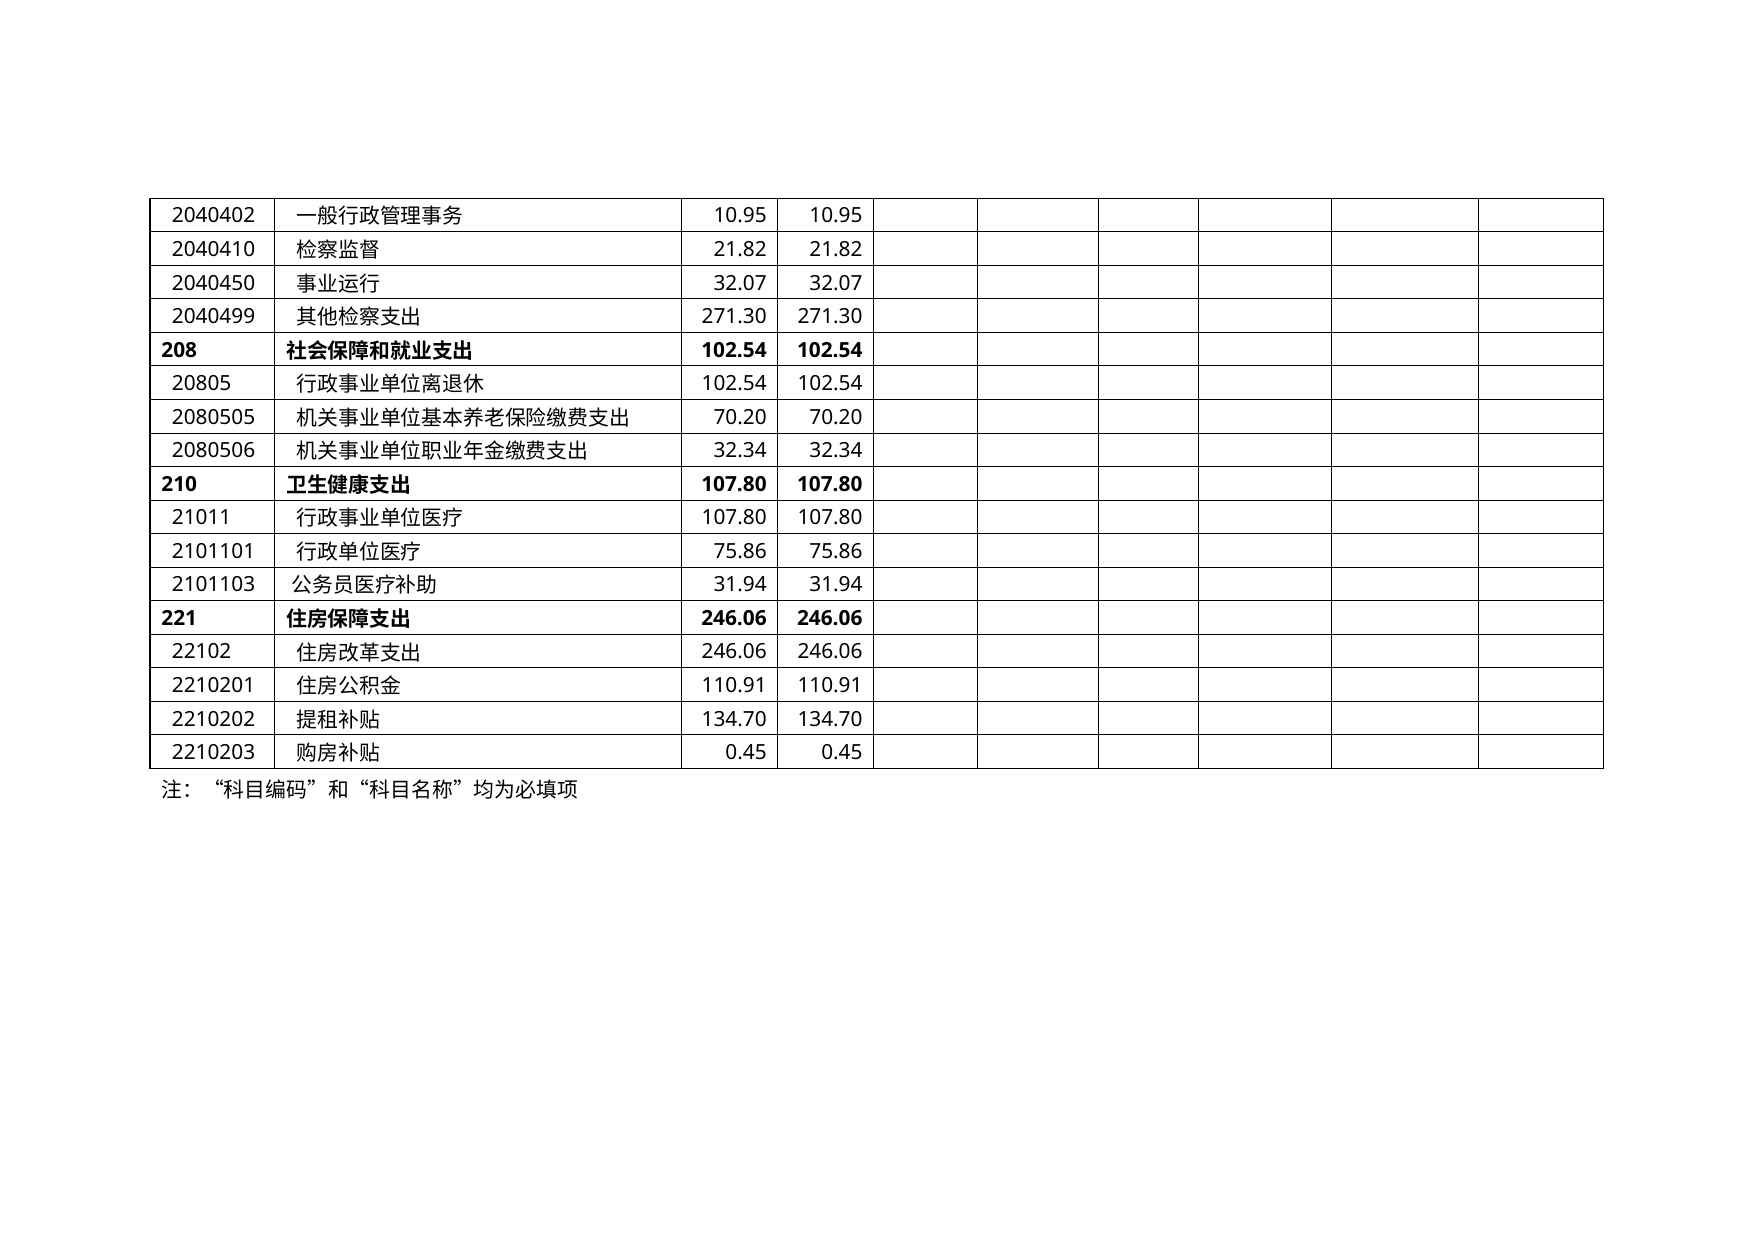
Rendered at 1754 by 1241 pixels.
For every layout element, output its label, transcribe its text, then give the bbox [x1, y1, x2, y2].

table_cell [1199, 266, 1331, 298]
table_cell 107.80 [778, 501, 873, 533]
table_cell [978, 668, 1098, 701]
table_cell 70.20 [682, 400, 777, 432]
table_cell [874, 467, 977, 499]
table_cell [1199, 434, 1331, 466]
table_cell [1199, 333, 1331, 365]
table_cell [1199, 635, 1331, 667]
table_cell [874, 366, 977, 399]
table_cell [978, 635, 1098, 667]
table_cell [1479, 735, 1603, 768]
table_cell [978, 534, 1098, 567]
table_cell [1332, 568, 1478, 600]
table_cell [978, 434, 1098, 466]
table_cell [1479, 400, 1603, 432]
table_cell 32.34 [682, 434, 777, 466]
table_cell [874, 333, 977, 365]
table_cell 购房补贴 [275, 735, 681, 768]
table_cell [1099, 266, 1198, 298]
table_cell 75.86 [682, 534, 777, 567]
table_cell 社会保障和就业支出 [275, 333, 681, 365]
table_cell [1199, 601, 1331, 634]
table_cell 246.06 [682, 635, 777, 667]
table_cell 32.07 [682, 266, 777, 298]
table_cell [874, 232, 977, 265]
table_cell [874, 568, 977, 600]
table_cell [1199, 501, 1331, 533]
table_cell [874, 266, 977, 298]
table_cell [1332, 299, 1478, 332]
table_cell 75.86 [778, 534, 873, 567]
table_cell 行政事业单位医疗 [275, 501, 681, 533]
table_cell 住房公积金 [275, 668, 681, 701]
table_cell 271.30 [778, 299, 873, 332]
table_cell 2040450 [151, 266, 274, 298]
table_cell [1099, 299, 1198, 332]
table_cell [1479, 232, 1603, 265]
table_cell [1332, 601, 1478, 634]
table_cell [874, 434, 977, 466]
table_cell 32.34 [778, 434, 873, 466]
table_cell [874, 534, 977, 567]
table_cell [1199, 735, 1331, 768]
table_cell [978, 702, 1098, 734]
table_cell [1099, 668, 1198, 701]
table_cell 21011 [151, 501, 274, 533]
table_cell [1099, 568, 1198, 600]
table_cell 102.54 [778, 333, 873, 365]
table_cell [1199, 769, 1331, 808]
table_cell [874, 668, 977, 701]
table_cell [1199, 232, 1331, 265]
table_cell 机关事业单位基本养老保险缴费支出 [275, 400, 681, 432]
table_cell [874, 299, 977, 332]
table_cell [1099, 501, 1198, 533]
table_cell [1332, 735, 1478, 768]
table_cell [1479, 702, 1603, 734]
table_cell [978, 467, 1098, 499]
table_cell [1332, 635, 1478, 667]
table_cell [874, 501, 977, 533]
table_cell 208 [151, 333, 274, 365]
table_cell 2040499 [151, 299, 274, 332]
table_cell 21.82 [682, 232, 777, 265]
table_cell [978, 568, 1098, 600]
table_cell [1099, 400, 1198, 432]
table_cell 134.70 [682, 702, 777, 734]
table_cell 检察监督 [275, 232, 681, 265]
table_cell [978, 266, 1098, 298]
table_cell 行政事业单位离退休 [275, 366, 681, 399]
table_cell [1479, 635, 1603, 667]
table_cell [1099, 769, 1198, 808]
table_cell 210 [151, 467, 274, 499]
table_cell 102.54 [778, 366, 873, 399]
table_cell [1199, 702, 1331, 734]
table_cell [978, 601, 1098, 634]
table_cell 2080506 [151, 434, 274, 466]
table_cell [1199, 366, 1331, 399]
table_cell [1199, 299, 1331, 332]
table_cell [1199, 467, 1331, 499]
table_cell 2210201 [151, 668, 274, 701]
table_cell [874, 400, 977, 432]
table_cell [1479, 199, 1603, 231]
table_cell [1332, 400, 1478, 432]
table_cell 221 [151, 601, 274, 634]
table_cell 102.54 [682, 366, 777, 399]
table_cell [1099, 534, 1198, 567]
table_cell 110.91 [682, 668, 777, 701]
table_cell [1099, 601, 1198, 634]
table_cell [1479, 467, 1603, 499]
table_cell [1332, 434, 1478, 466]
table_cell 10.95 [682, 199, 777, 231]
table_cell [874, 769, 977, 808]
table_cell 一般行政管理事务 [275, 199, 681, 231]
table_cell [1099, 735, 1198, 768]
table_cell [1479, 568, 1603, 600]
table_cell 行政单位医疗 [275, 534, 681, 567]
table_cell 102.54 [682, 333, 777, 365]
table_cell 107.80 [682, 467, 777, 499]
table_cell [978, 299, 1098, 332]
table_cell [1099, 635, 1198, 667]
table_cell [1099, 232, 1198, 265]
table_cell [1332, 199, 1478, 231]
table_cell 注：“科目编码”和“科目名称”均为必填项 [150, 769, 778, 808]
table_cell 其他检察支出 [275, 299, 681, 332]
table_cell [1199, 568, 1331, 600]
table_cell [874, 199, 977, 231]
table_cell 22102 [151, 635, 274, 667]
table_cell 107.80 [778, 467, 873, 499]
table_cell [1479, 668, 1603, 701]
table_cell [1331, 769, 1479, 808]
table_cell 2080505 [151, 400, 274, 432]
table_cell 32.07 [778, 266, 873, 298]
table_cell [874, 635, 977, 667]
table_cell 246.06 [778, 601, 873, 634]
table_cell 31.94 [682, 568, 777, 600]
table_cell 70.20 [778, 400, 873, 432]
table_cell [874, 601, 977, 634]
table_cell 2210202 [151, 702, 274, 734]
table_cell 卫生健康支出 [275, 467, 681, 499]
table_cell [1099, 702, 1198, 734]
table_cell [1332, 668, 1478, 701]
table_cell 住房改革支出 [275, 635, 681, 667]
table_cell [874, 735, 977, 768]
table_cell [1479, 333, 1603, 365]
table_cell 机关事业单位职业年金缴费支出 [275, 434, 681, 466]
table_cell 2210203 [151, 735, 274, 768]
table_cell [1332, 501, 1478, 533]
table_cell [1332, 232, 1478, 265]
table_cell [778, 769, 873, 808]
table_cell [1332, 333, 1478, 365]
table_cell 公务员医疗补助 [275, 568, 681, 600]
table_cell [1099, 434, 1198, 466]
table_cell [1332, 702, 1478, 734]
table_cell [978, 333, 1098, 365]
table_cell [1479, 501, 1603, 533]
table_cell [1479, 534, 1603, 567]
table_cell [978, 232, 1098, 265]
table_cell [978, 199, 1098, 231]
table_cell [1479, 769, 1604, 808]
table_cell 住房保障支出 [275, 601, 681, 634]
table_cell [978, 501, 1098, 533]
table_cell 246.06 [778, 635, 873, 667]
table_cell 2101103 [151, 568, 274, 600]
table_cell [1099, 199, 1198, 231]
table_cell 107.80 [682, 501, 777, 533]
table_cell 2101101 [151, 534, 274, 567]
table_cell [978, 400, 1098, 432]
table_cell 2040402 [151, 199, 274, 231]
table_cell 2040410 [151, 232, 274, 265]
table_cell [1479, 434, 1603, 466]
table_cell 31.94 [778, 568, 873, 600]
table_cell 246.06 [682, 601, 777, 634]
table_cell [1199, 534, 1331, 567]
table_cell [1479, 266, 1603, 298]
table_cell [978, 366, 1098, 399]
table_cell 21.82 [778, 232, 873, 265]
table_cell [1479, 601, 1603, 634]
table_cell 事业运行 [275, 266, 681, 298]
table_cell [1332, 266, 1478, 298]
table_cell 10.95 [778, 199, 873, 231]
table_cell [1199, 400, 1331, 432]
table_cell [1099, 467, 1198, 499]
table_cell [874, 702, 977, 734]
table_cell 20805 [151, 366, 274, 399]
table_cell 提租补贴 [275, 702, 681, 734]
table_cell [1332, 467, 1478, 499]
table_cell [1332, 534, 1478, 567]
table_cell [1199, 668, 1331, 701]
table_cell 271.30 [682, 299, 777, 332]
table_cell [978, 769, 1099, 808]
table_cell [978, 735, 1098, 768]
table_cell [1332, 366, 1478, 399]
table_cell 134.70 [778, 702, 873, 734]
table_cell 110.91 [778, 668, 873, 701]
table_cell 0.45 [778, 735, 873, 768]
table_cell [1479, 299, 1603, 332]
table_cell 0.45 [682, 735, 777, 768]
table_cell [1479, 366, 1603, 399]
table_cell [1199, 199, 1331, 231]
table_cell [1099, 366, 1198, 399]
table_cell [1099, 333, 1198, 365]
